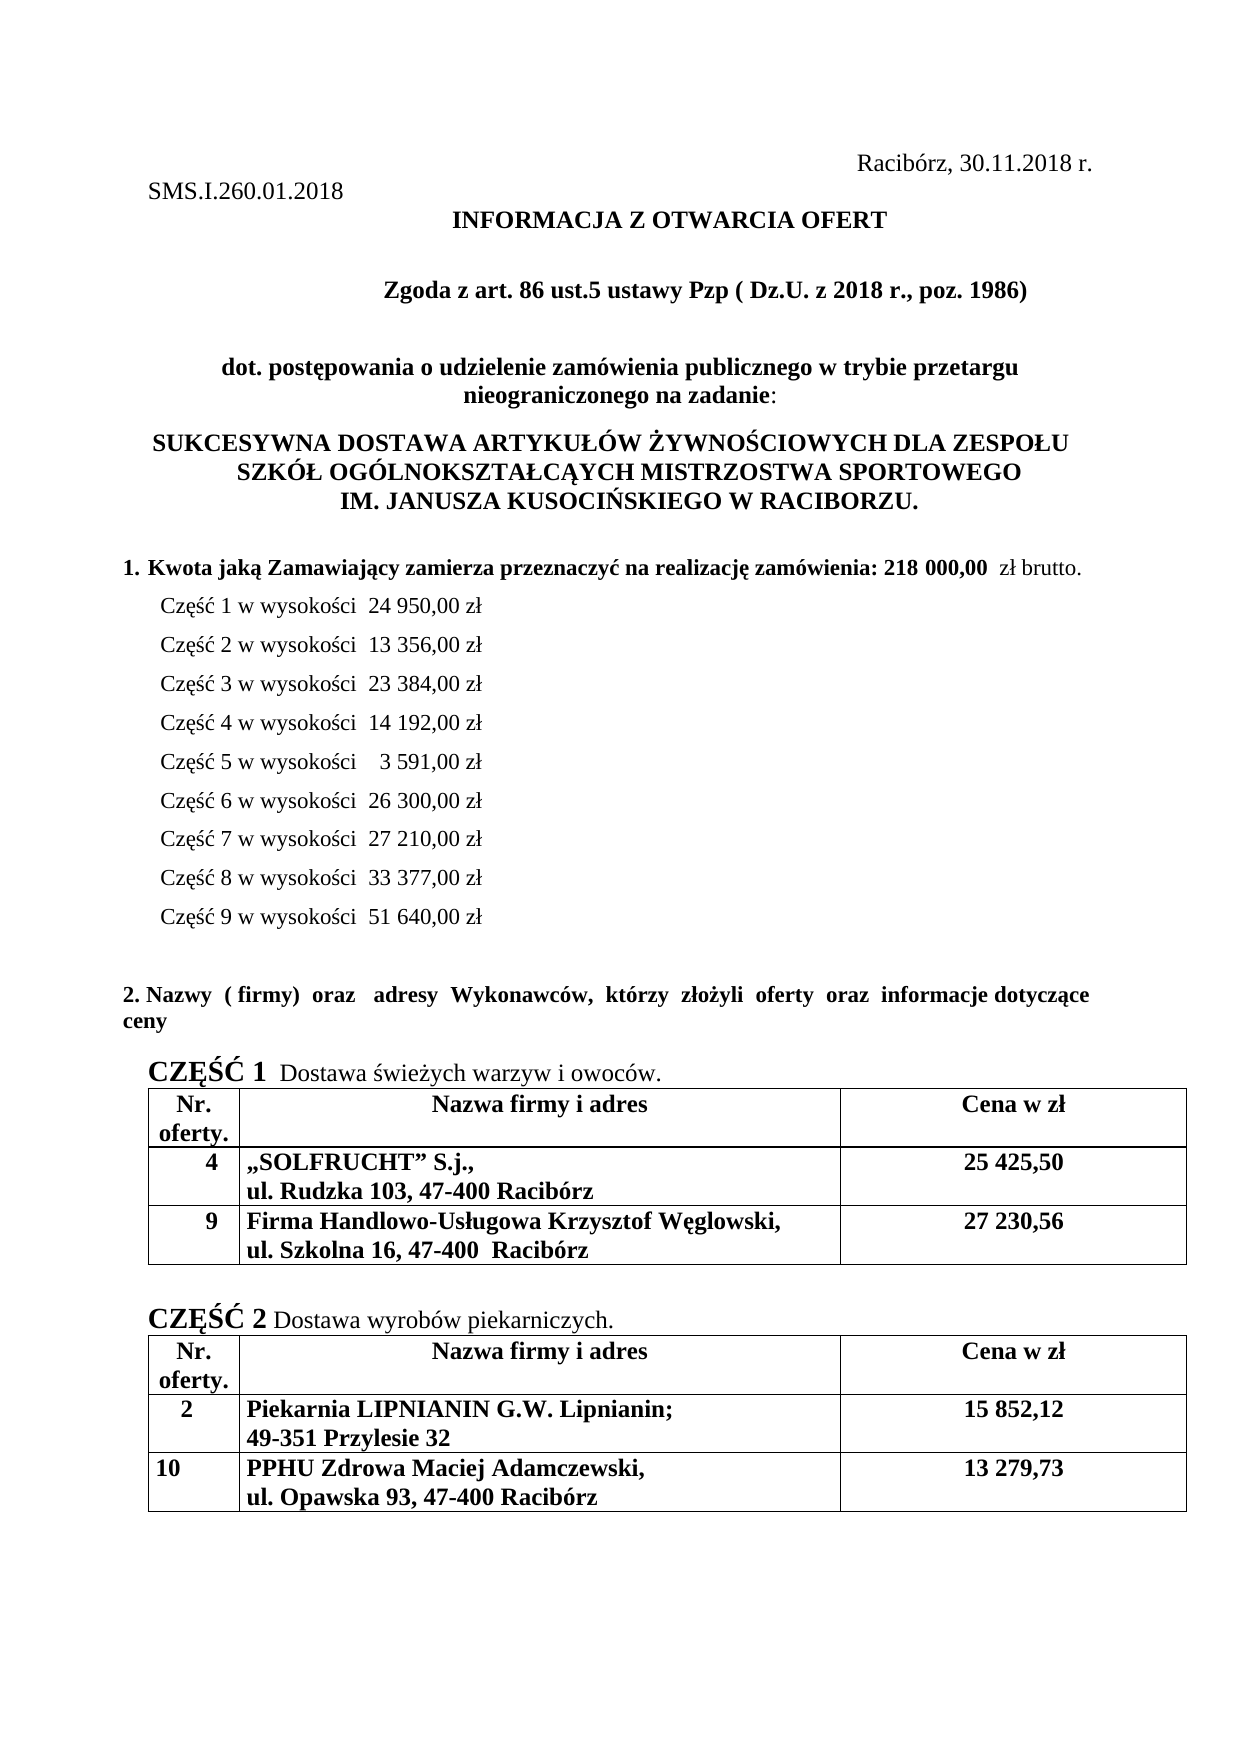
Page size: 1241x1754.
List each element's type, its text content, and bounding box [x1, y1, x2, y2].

text Część 9 w wysokości 51 640,00 zł [160, 903, 1093, 929]
text 2. Nazwy ( firmy) oraz adresy Wykonawców, którzy złożyli oferty oraz informacje dotyczące ceny [123, 981, 1093, 1034]
text Część 3 w wysokości 23 384,00 zł [160, 670, 1093, 696]
table_header Nazwa firmy i adres [240, 1336, 840, 1393]
text SUKCESYWNA DOSTAWA ARTYKUŁÓW ŻYWNOŚCIOWYCH DLA ZESPOŁU SZKÓŁ OGÓLNOKSZTAŁCĄYCH MISTRZOSTWA SPORTOWEGO IM. JANUSZA KUSOCIŃSKIEGO W RACIBORZU. [129, 428, 1093, 515]
table_cell „SOLFRUCHT” S.j., ul. Rudzka 103, 47-400 Racibórz [240, 1148, 840, 1205]
table_cell 4 [149, 1148, 239, 1205]
table_cell 15 852,12 [841, 1395, 1186, 1452]
text Część 1 w wysokości 24 950,00 zł [160, 592, 1093, 619]
text dot. postępowania o udzielenie zamówienia publicznego w trybie przetargu nieograniczonego na zadanie: [148, 352, 1093, 409]
text CZĘŚĆ 2 Dostawa wyrobów piekarniczych. [148, 1293, 1093, 1335]
table_cell Piekarnia LIPNIANIN G.W. Lipnianin; 49-351 Przylesie 32 [240, 1395, 840, 1452]
text Część 8 w wysokości 33 377,00 zł [160, 864, 1093, 891]
text Część 7 w wysokości 27 210,00 zł [160, 826, 1093, 852]
text Część 2 w wysokości 13 356,00 zł [160, 631, 1093, 658]
list Kwota jaką Zamawiający zamierza przeznaczyć na realizację zamówienia: 218 000,00 zł brutto. [123, 553, 1093, 580]
table_header Nr. oferty. [149, 1089, 239, 1146]
table_cell 13 279,73 [841, 1453, 1186, 1511]
table_header Cena w zł [841, 1089, 1186, 1146]
text Część 5 w wysokości 3 591,00 zł [160, 748, 1093, 774]
table_header Nr. oferty. [149, 1336, 239, 1393]
table_cell 25 425,50 [841, 1148, 1186, 1205]
text Racibórz, 30.11.2018 r. [148, 148, 1093, 176]
table_header Nazwa firmy i adres [240, 1089, 840, 1146]
text Część 4 w wysokości 14 192,00 zł [160, 709, 1093, 735]
table_header Cena w zł [841, 1336, 1186, 1393]
table_cell 9 [149, 1206, 239, 1263]
text CZĘŚĆ 1 Dostawa świeżych warzyw i owoców. [148, 1046, 1093, 1088]
text Zgoda z art. 86 ust.5 ustawy Pzp ( Dz.U. z 2018 r., poz. 1986) [148, 275, 1093, 304]
text INFORMACJA Z OTWARCIA OFERT [221, 205, 1093, 234]
table_cell Firma Handlowo-Usługowa Krzysztof Węglowski, ul. Szkolna 16, 47-400 Racibórz [240, 1206, 840, 1263]
table_cell PPHU Zdrowa Maciej Adamczewski, ul. Opawska 93, 47-400 Racibórz [240, 1453, 840, 1511]
text Część 6 w wysokości 26 300,00 zł [160, 787, 1093, 813]
text SMS.I.260.01.2018 [148, 176, 1093, 205]
table_cell 27 230,56 [841, 1206, 1186, 1263]
table_cell 10 [149, 1453, 239, 1511]
table_cell 2 [149, 1395, 239, 1452]
